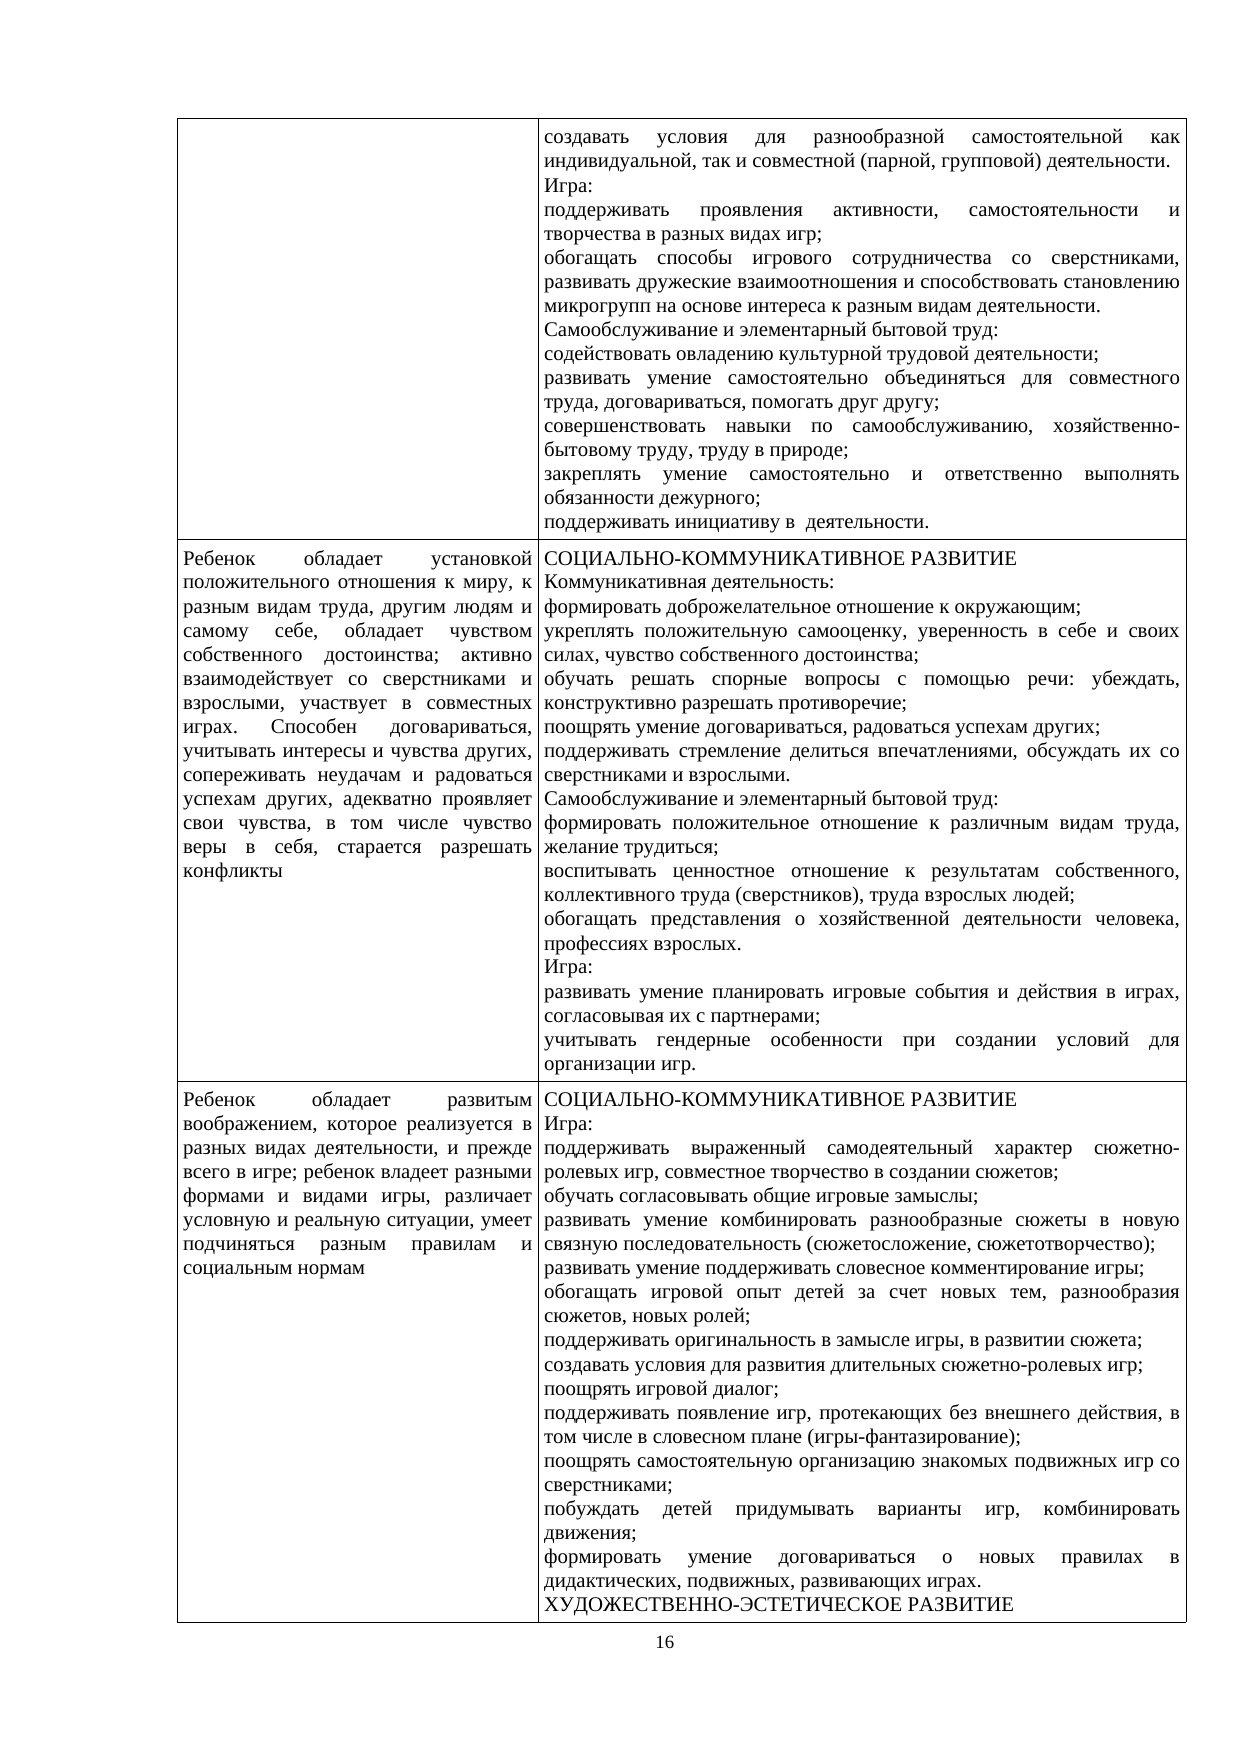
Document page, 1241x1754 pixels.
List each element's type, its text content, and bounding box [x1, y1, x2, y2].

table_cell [539, 1082, 1186, 1622]
table_cell Ребенок обладает установкой положительного отношения к миру, к разным видам труда, другим людям и самому себе, обладает чувством собственного достоинства; активно взаимодействует со сверстниками и взрослыми, участвует в совместных играх. Способен договариваться, учитывать интересы и чувства других, сопереживать неудачам и радоваться успехам других, адекватно проявляет свои чувства, в том числе чувство веры в себя, старается разрешать конфликты [178, 540, 538, 1081]
table_cell СОЦИАЛЬНО-КОММУНИКАТИВНОЕ РАЗВИТИЕ Коммуникативная деятельность: формировать доброжелательное отношение к окружающим; укреплять положительную самооценку, уверенность в себе и своих силах, чувство собственного достоинства; обучать решать спорные вопросы с помощью речи: убеждать, конструктивно разрешать противоречие; поощрять умение договариваться, радоваться успехам других; поддерживать стремление делиться впечатлениями, обсуждать их со сверстниками и взрослыми. Самообслуживание и элементарный бытовой труд: формировать положительное отношение к различным видам труда, желание трудиться; воспитывать ценностное отношение к результатам собственного, коллективного труда (сверстников), труда взрослых людей; обогащать представления о хозяйственной деятельности человека, профессиях взрослых. Игра: развивать умение планировать игровые события и действия в играх, согласовывая их с партнерами; учитывать гендерные особенности при создании условий для организации игр. [539, 540, 1186, 1081]
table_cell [178, 1082, 538, 1622]
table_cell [539, 119, 1186, 539]
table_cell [178, 119, 538, 539]
